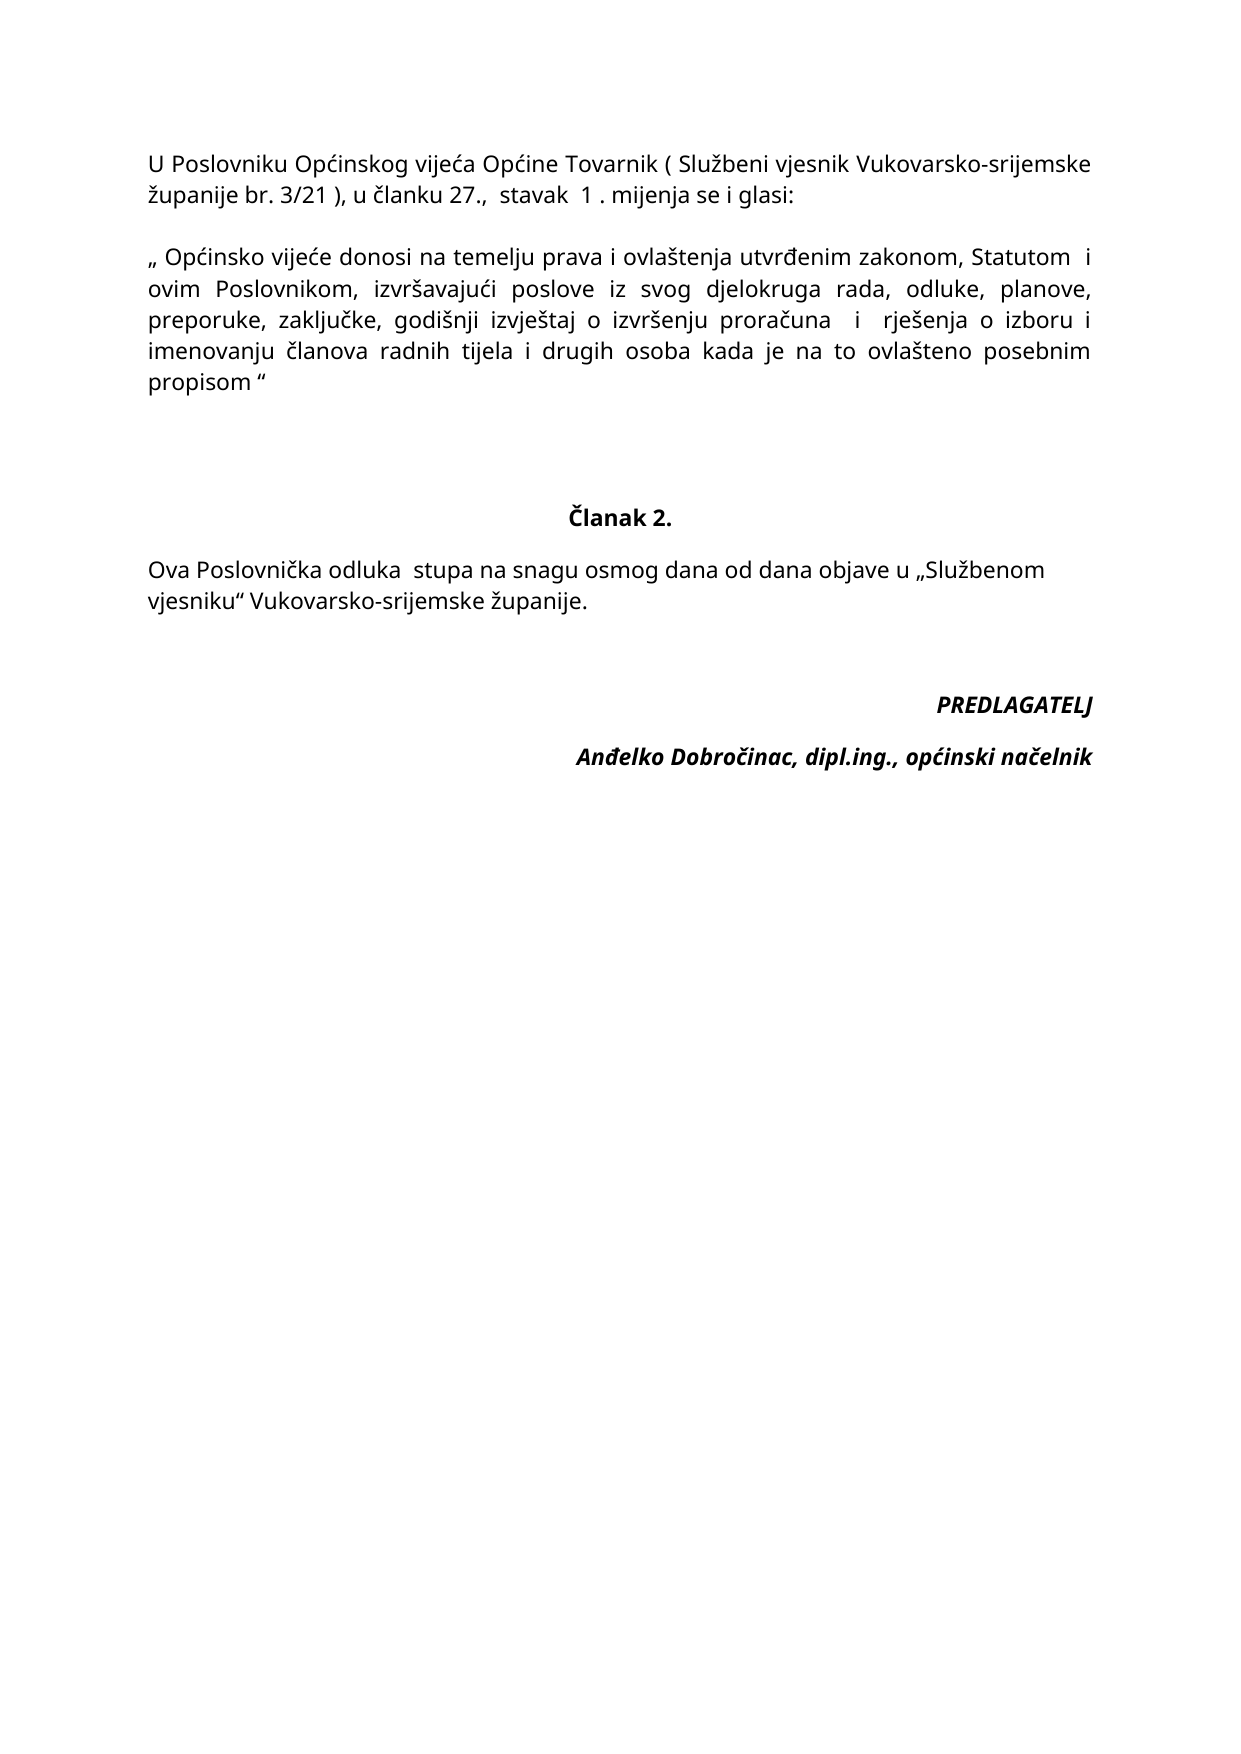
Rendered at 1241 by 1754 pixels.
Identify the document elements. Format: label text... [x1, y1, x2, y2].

text „ Općinsko vijeće donosi na temelju prava i ovlaštenja utvrđenim zakonom, Statutom i ovim Poslovnikom, izvršavajući poslove iz svog djelokruga rada, odluke, planove, preporuke, zaključke, godišnji izvještaj o izvršenju proračuna i rješenja o izboru i imenovanju članova radnih tijela i drugih osoba kada je na to ovlašteno posebnim propisom “ [148, 241, 1093, 398]
text PREDLAGATELJ [148, 689, 1093, 721]
text U Poslovniku Općinskog vijeća Općine Tovarnik ( Službeni vjesnik Vukovarsko-srijemske županije br. 3/21 ), u članku 27., stavak 1 . mijenja se i glasi: [148, 148, 1093, 210]
text Ova Poslovnička odluka stupa na snagu osmog dana od dana objave u „Službenom vjesniku“ Vukovarsko-srijemske županije. [148, 554, 1093, 616]
text Anđelko Dobročinac, dipl.ing., općinski načelnik [148, 741, 1093, 773]
text Članak 2. [148, 502, 1093, 533]
